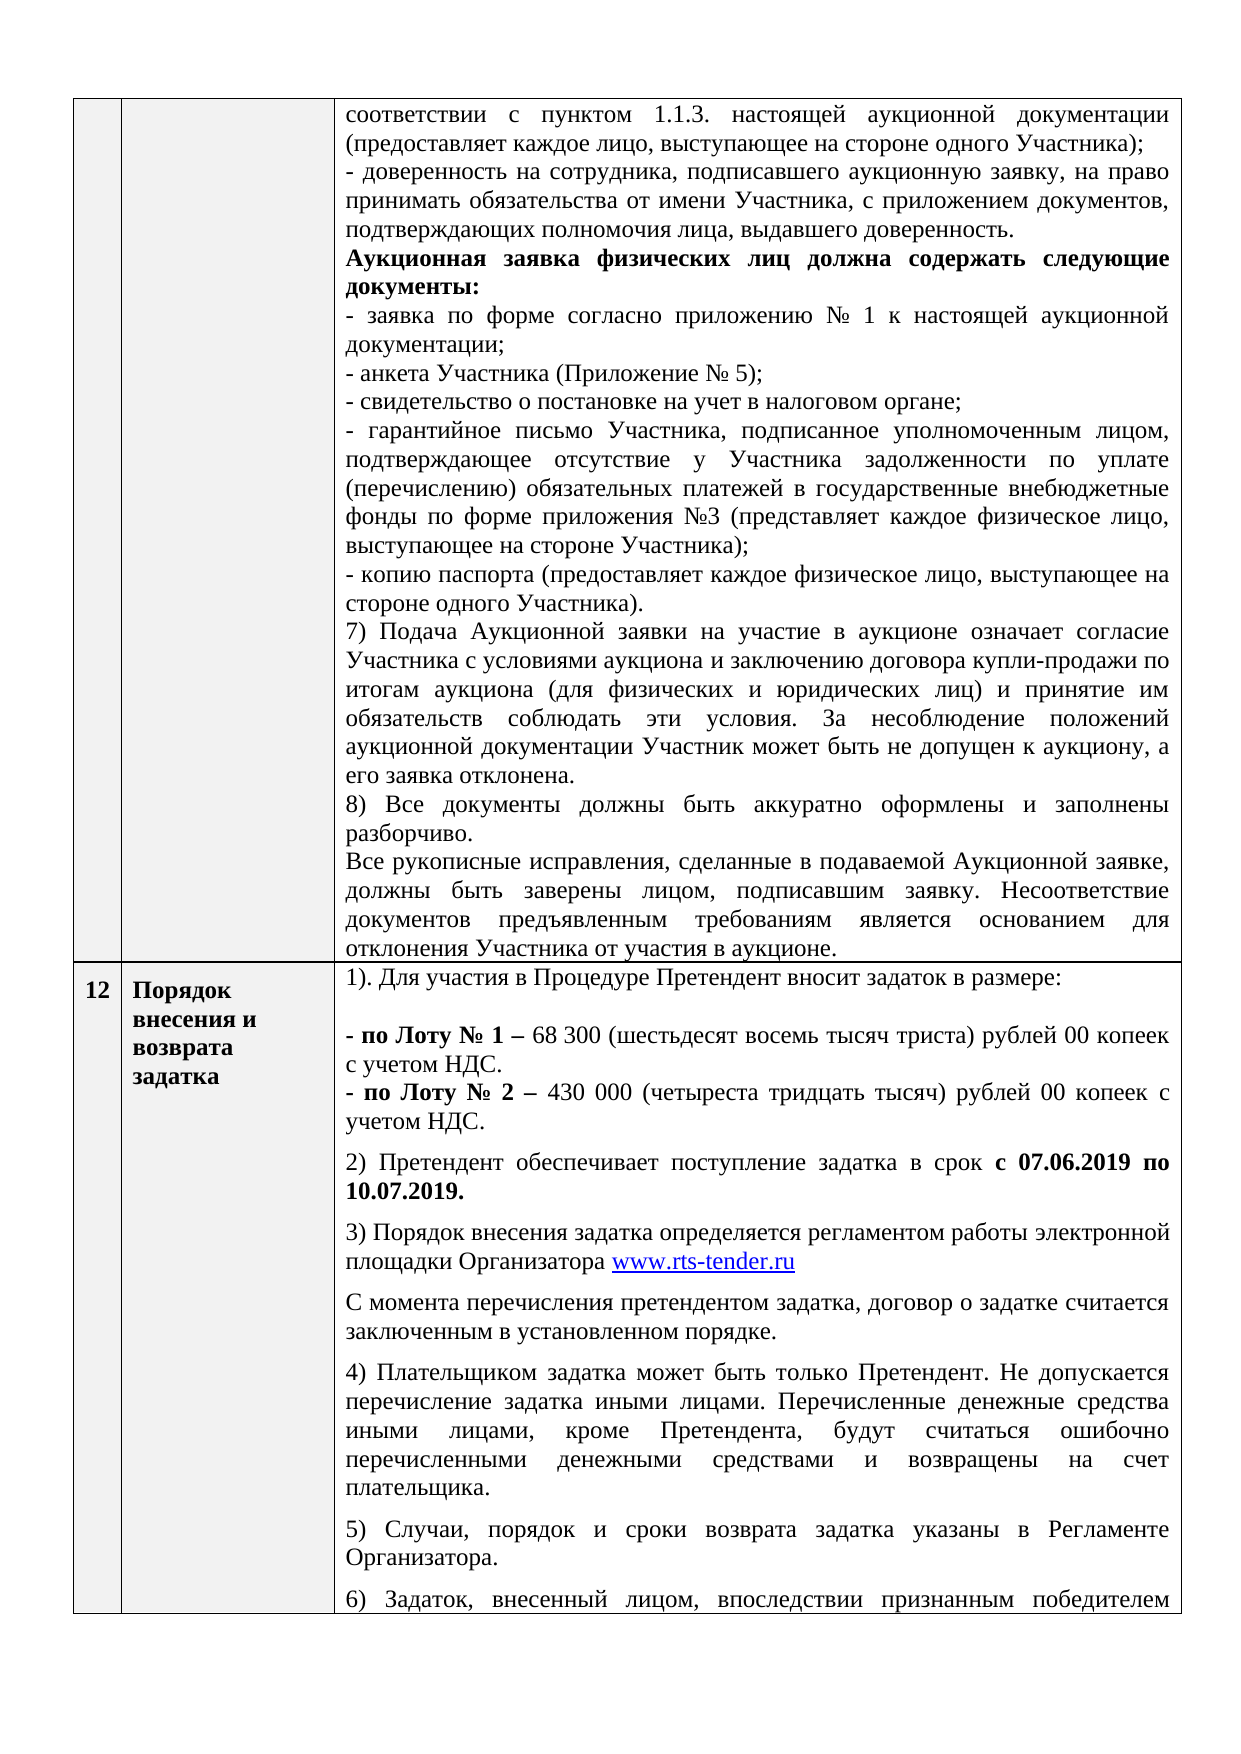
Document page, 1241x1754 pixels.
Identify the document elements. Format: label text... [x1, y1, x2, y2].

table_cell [122, 99, 334, 961]
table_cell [335, 963, 1181, 1612]
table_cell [122, 963, 334, 1612]
table_cell 11 [74, 99, 121, 961]
table_cell 12 [74, 963, 121, 1612]
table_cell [335, 99, 1181, 961]
